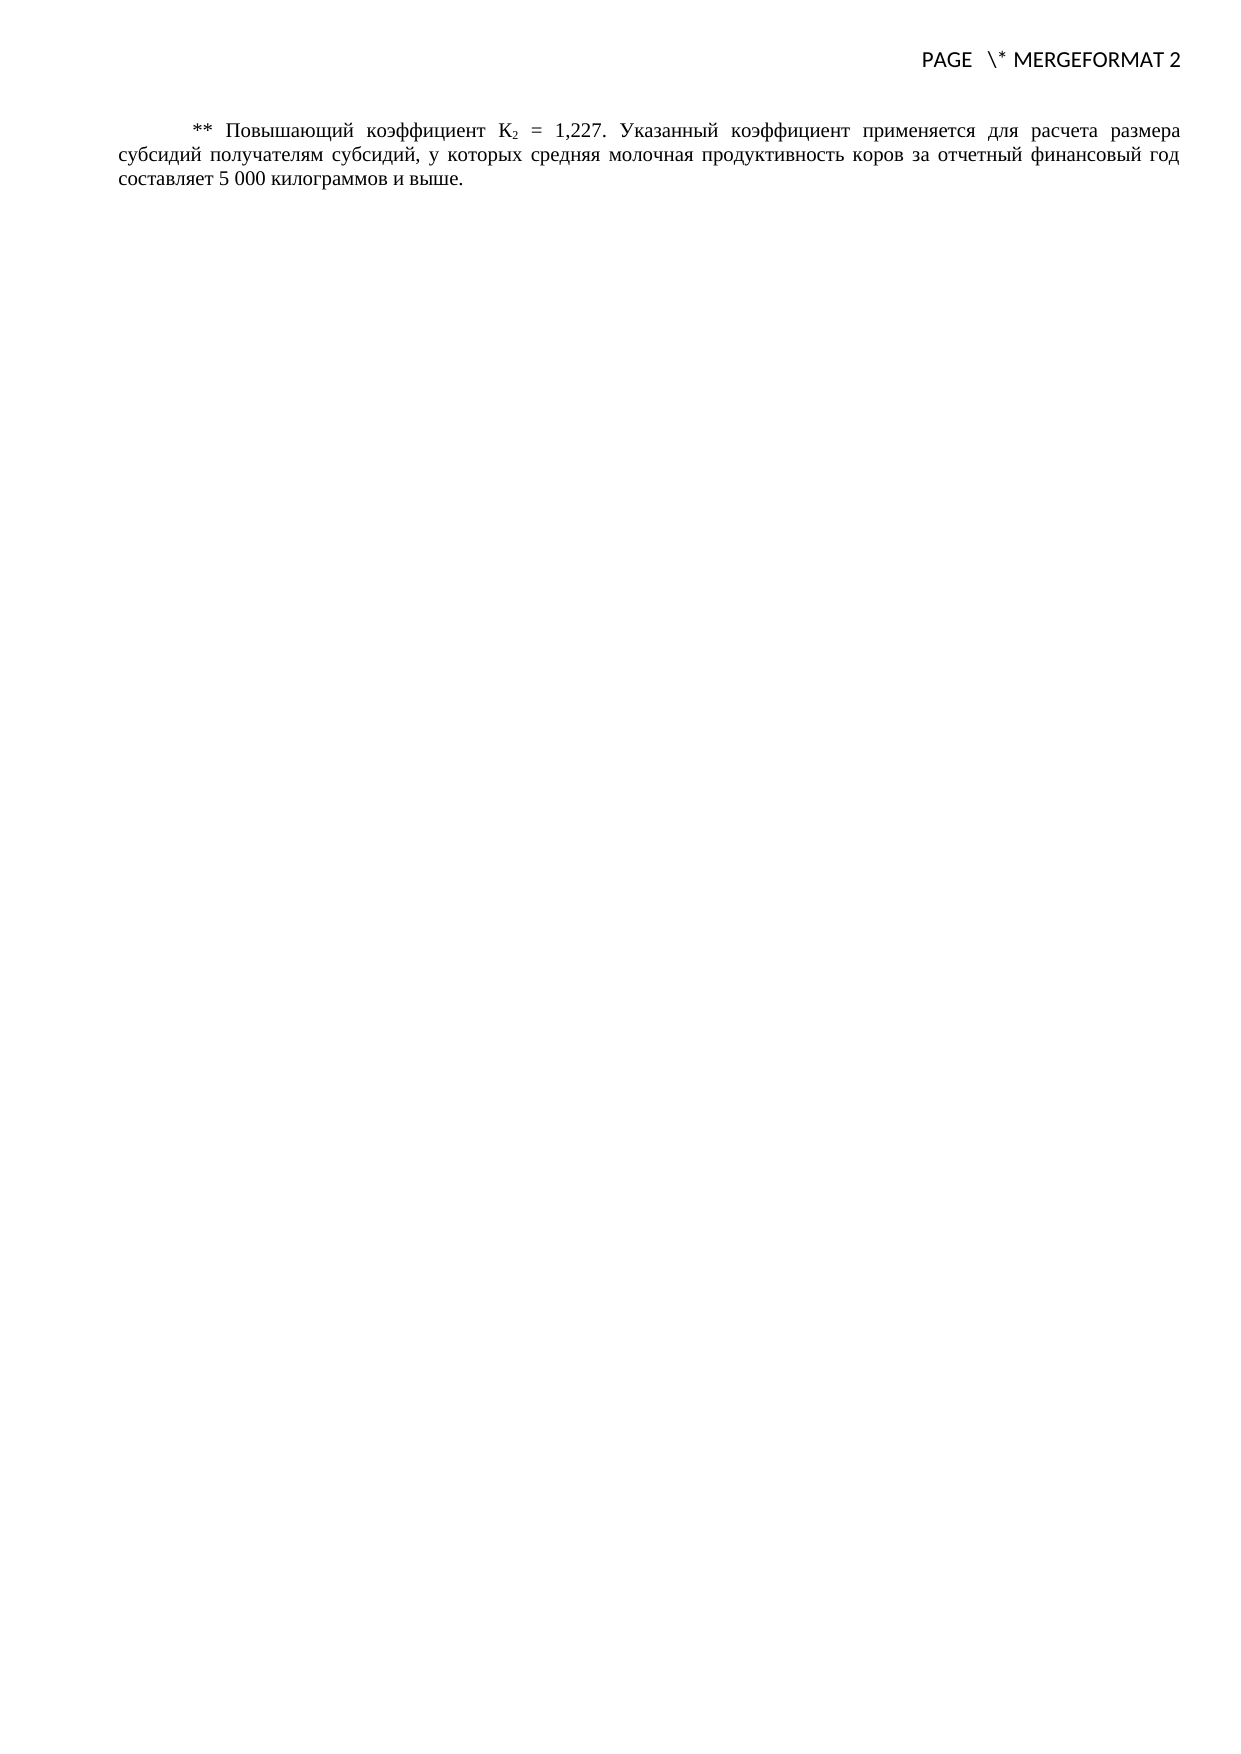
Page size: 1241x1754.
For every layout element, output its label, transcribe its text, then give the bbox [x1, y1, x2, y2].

text ** Повышающий коэффициент К2 = 1,227. Указанный коэффициент применяется для расчета размера субсидий получателям субсидий, у которых средняя молочная продуктивность коров за отчетный финансовый год составляет 5 000 килограммов и выше. [118, 118, 1181, 190]
